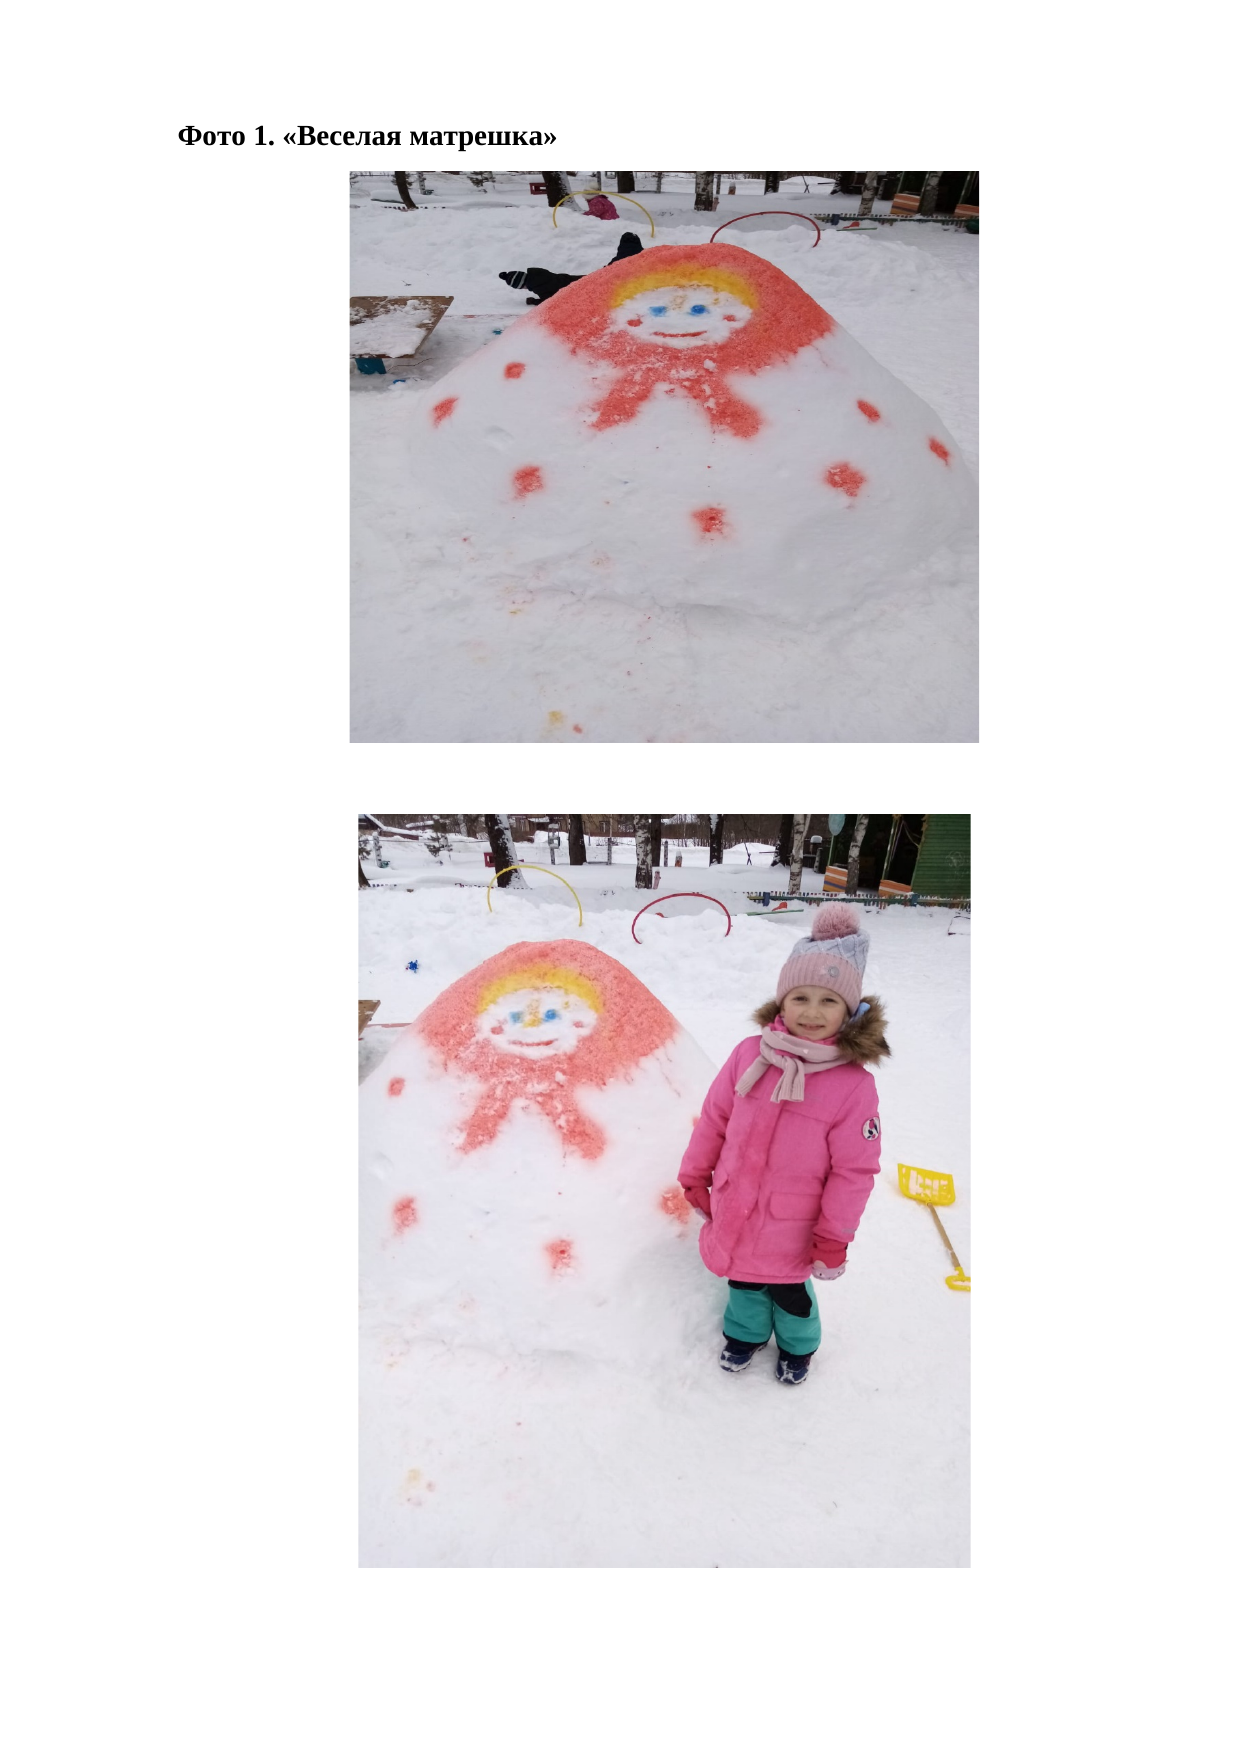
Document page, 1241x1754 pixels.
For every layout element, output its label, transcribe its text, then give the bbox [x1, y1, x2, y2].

text Фото 1. «Веселая матрешка» [177, 118, 1152, 152]
picture [349, 171, 980, 743]
picture [358, 814, 971, 1568]
